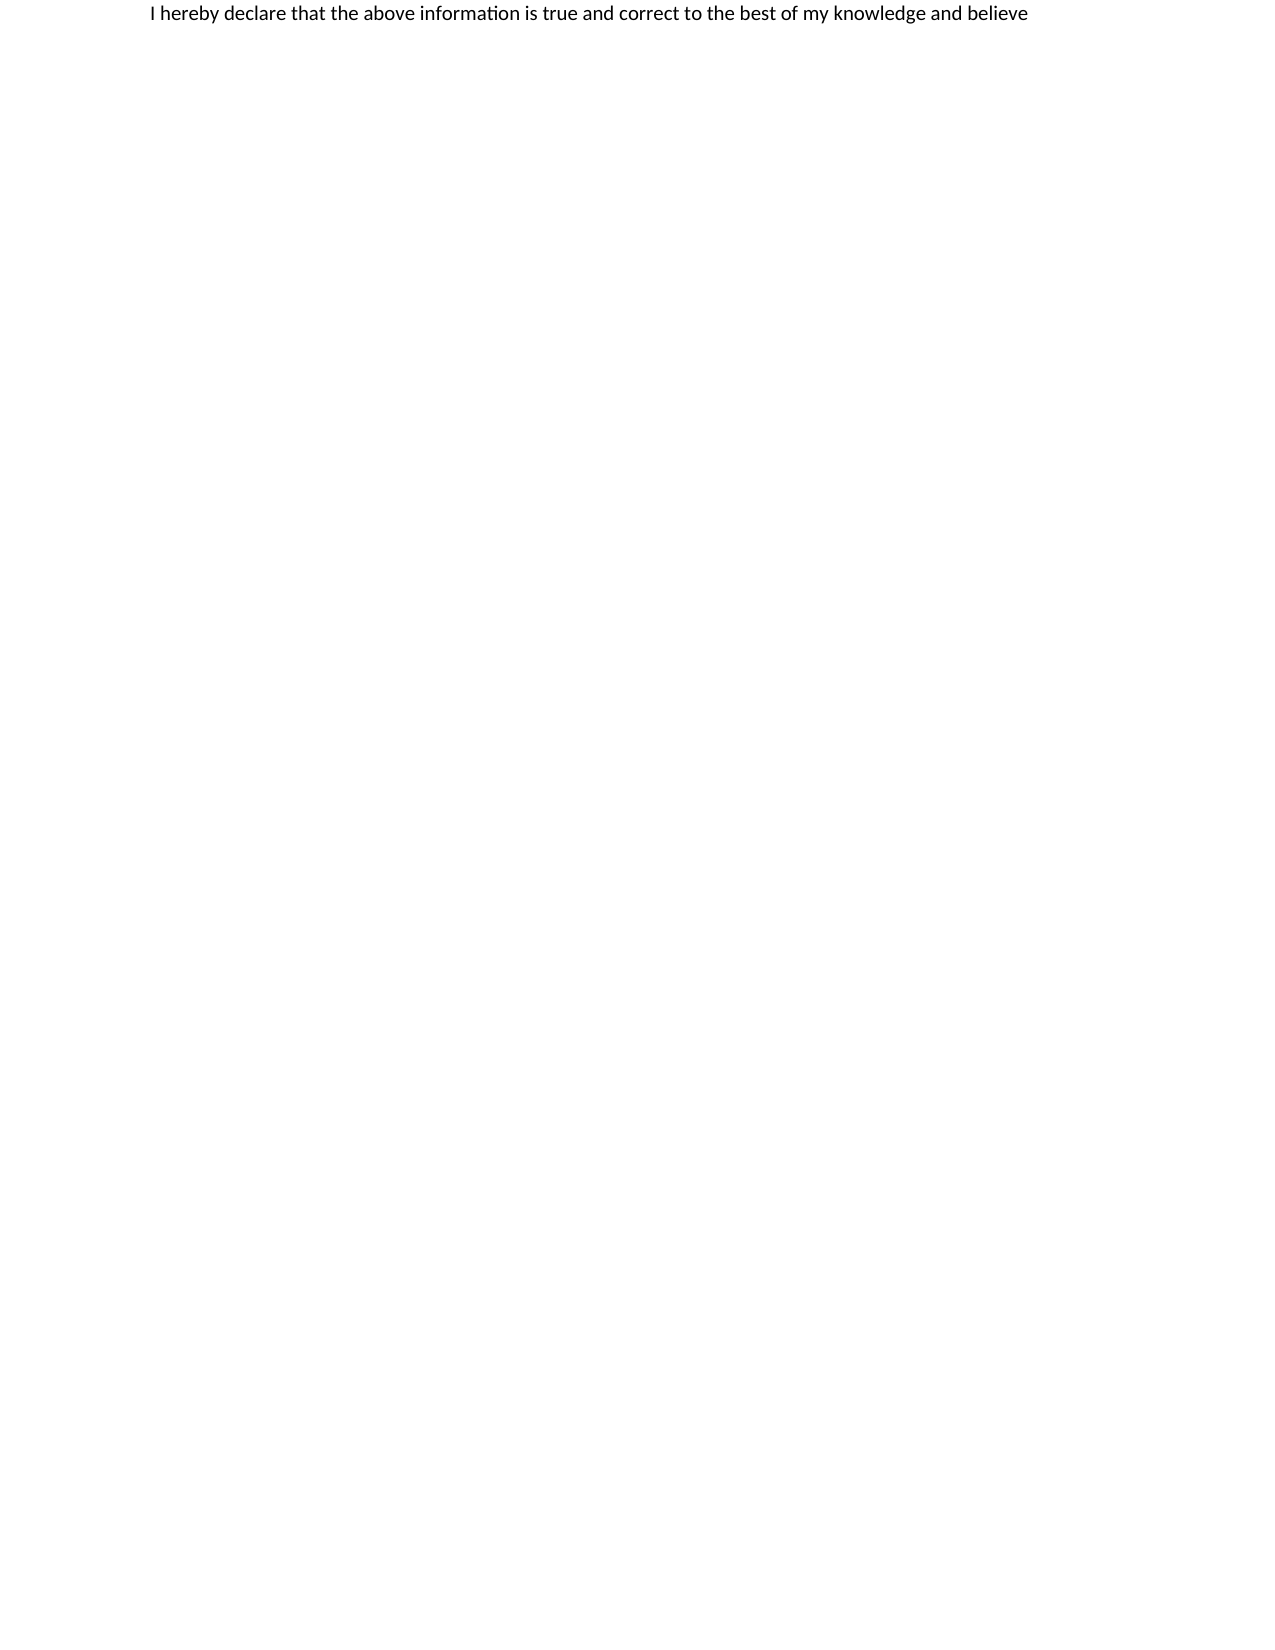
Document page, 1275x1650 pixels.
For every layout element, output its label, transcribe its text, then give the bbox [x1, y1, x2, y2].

text I hereby declare that the above information is true and correct to the best of my knowledge and believe [150, 0, 1125, 25]
